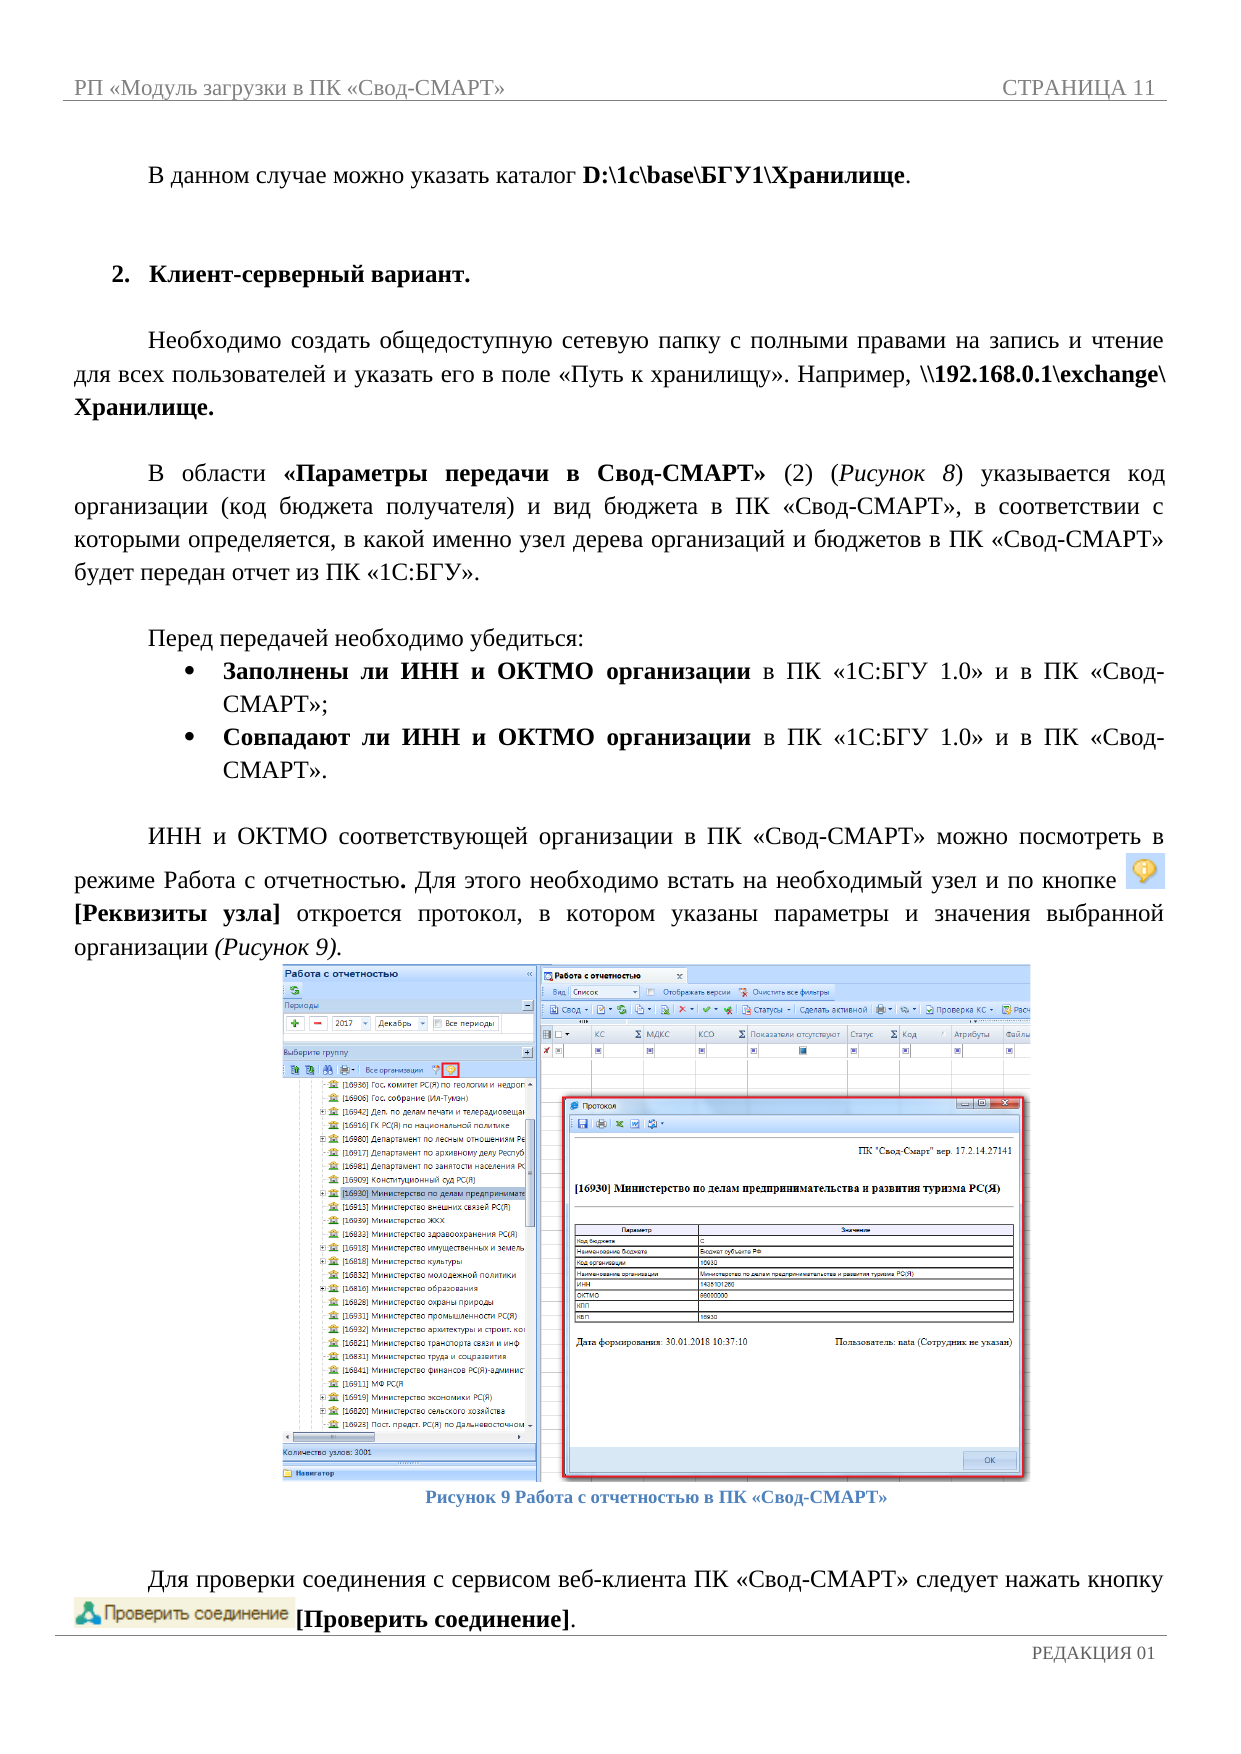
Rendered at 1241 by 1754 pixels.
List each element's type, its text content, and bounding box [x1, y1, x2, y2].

list Клиент-серверный вариант. [111, 259, 1165, 288]
text В области «Параметры передачи в Свод-СМАРТ» (2) (Рисунок 8) указывается код организации (код бюджета получателя) и вид бюджета в ПК «Свод-СМАРТ», в соответствии с которыми определяется, в какой именно узел дерева организаций и бюджетов в ПК «Свод-СМАРТ» будет передан отчет из ПК «1С:БГУ». [74, 458, 1165, 586]
list Заполнены ли ИНН и ОКТМО организации в ПК «1С:БГУ 1.0» и в ПК «Свод-СМАРТ»; [185, 656, 1165, 718]
text ИНН и ОКТМО соответствующей организации в ПК «Свод-СМАРТ» можно посмотреть в режиме Работа с отчетностью. Для этого необходимо встать на необходимый узел и по кнопке [Реквизиты узла] откроется протокол, в котором указаны параметры и значения выбранной организации (Рисунок 9). [74, 821, 1165, 960]
text В данном случае можно указать каталог D:\1c\base\БГУ1\Хранилище. [74, 161, 1165, 189]
list Необходимо создать общедоступную сетевую папку с полными правами на запись и чтение для всех пользователей и указать его в поле «Путь к хранилищу». Например, \\192.168.0.1\exchange\Хранилище. [74, 326, 1165, 420]
list Совпадают ли ИНН и ОКТМО организации в ПК «1С:БГУ 1.0» и в ПК «Свод-СМАРТ». [185, 722, 1165, 784]
text Для проверки соединения с сервисом веб-клиента ПК «Свод-СМАРТ» следует нажать кнопку [Проверить соединение]. [74, 1564, 1165, 1633]
picture [282, 964, 1031, 1482]
picture [73, 1597, 296, 1628]
picture [1125, 853, 1166, 889]
text Перед передачей необходимо убедиться: [74, 623, 1165, 652]
